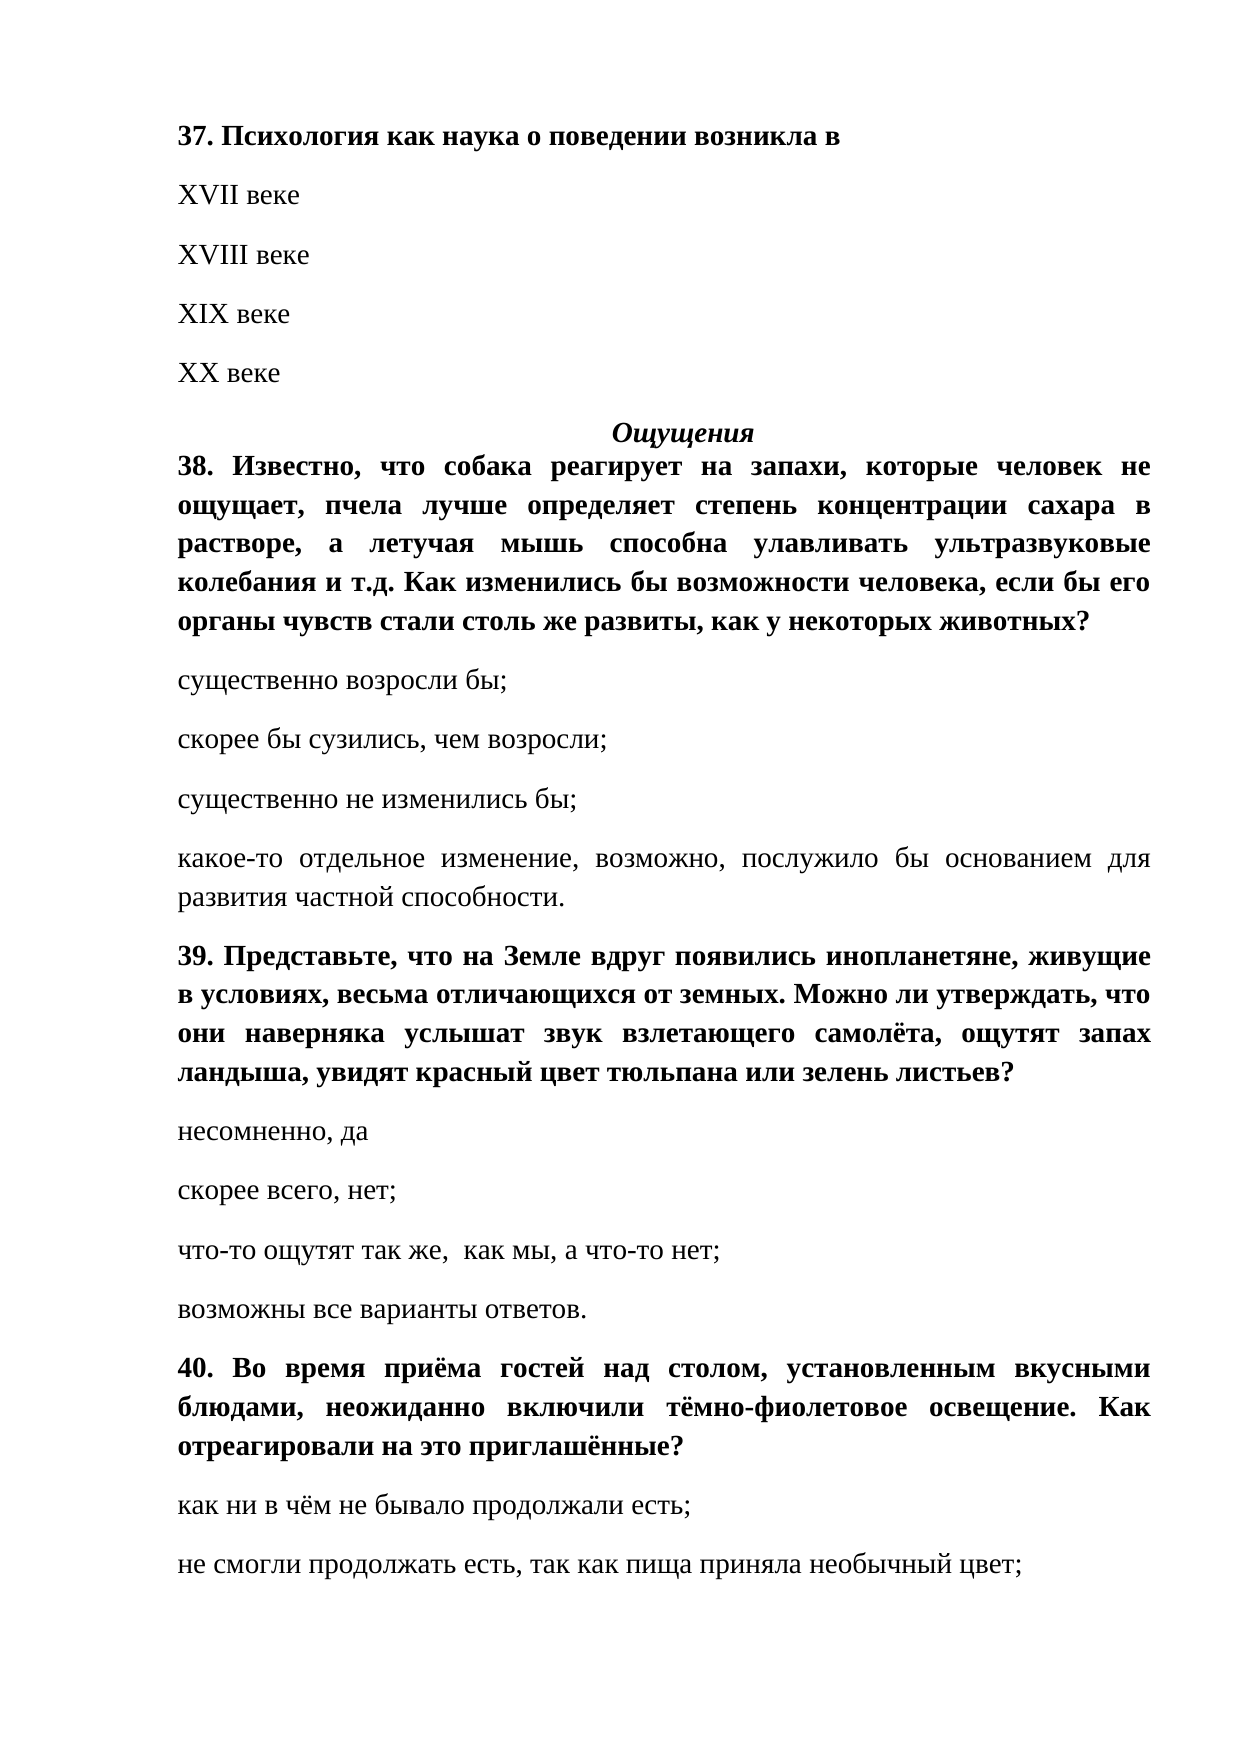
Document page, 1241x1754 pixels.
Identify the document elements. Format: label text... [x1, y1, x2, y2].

text XX веке [177, 356, 1152, 389]
text 39. Представьте, что на Земле вдруг появились инопланетяне, живущие в условиях, весьма отличающихся от земных. Можно ли утверждать, что они наверняка услышат звук взлетающего самолёта, ощутят запах ландыша, увидят красный цвет тюльпана или зелень листьев? [177, 938, 1152, 1087]
text существенно возросли бы; [177, 662, 1152, 696]
text XVIII веке [177, 237, 1152, 270]
text XVII веке [177, 177, 1152, 211]
text скорее бы сузились, чем возросли; [177, 721, 1152, 755]
text существенно не изменились бы; [177, 781, 1152, 814]
text 38. Известно, что собака реагирует на запахи, которые человек не ощущает, пчела лучше определяет степень концентрации сахара в растворе, а летучая мышь способна улавливать ультразвуковые колебания и т.д. Как изменились бы возможности человека, если бы его органы чувств стали столь же развиты, как у некоторых животных? [177, 448, 1152, 636]
text 37. Психология как наука о поведении возникла в [177, 118, 1152, 152]
text что-то ощутят так же, как мы, а что-то нет; [177, 1232, 1152, 1265]
text скорее всего, нет; [177, 1172, 1152, 1206]
text несомненно, да [177, 1113, 1152, 1147]
text XIX веке [177, 296, 1152, 330]
text 40. Во время приёма гостей над столом, установленным вкусными блюдами, неожиданно включили тёмно-фиолетовое освещение. Как отреагировали на это приглашённые? [177, 1351, 1152, 1461]
text какое-то отдельное изменение, возможно, послужило бы основанием для развития частной способности. [177, 840, 1152, 912]
list Ощущения [177, 415, 1152, 448]
text не смогли продолжать есть, так как пища приняла необычный цвет; [177, 1546, 1152, 1580]
text как ни в чём не бывало продолжали есть; [177, 1487, 1152, 1521]
text возможны все варианты ответов. [177, 1291, 1152, 1325]
